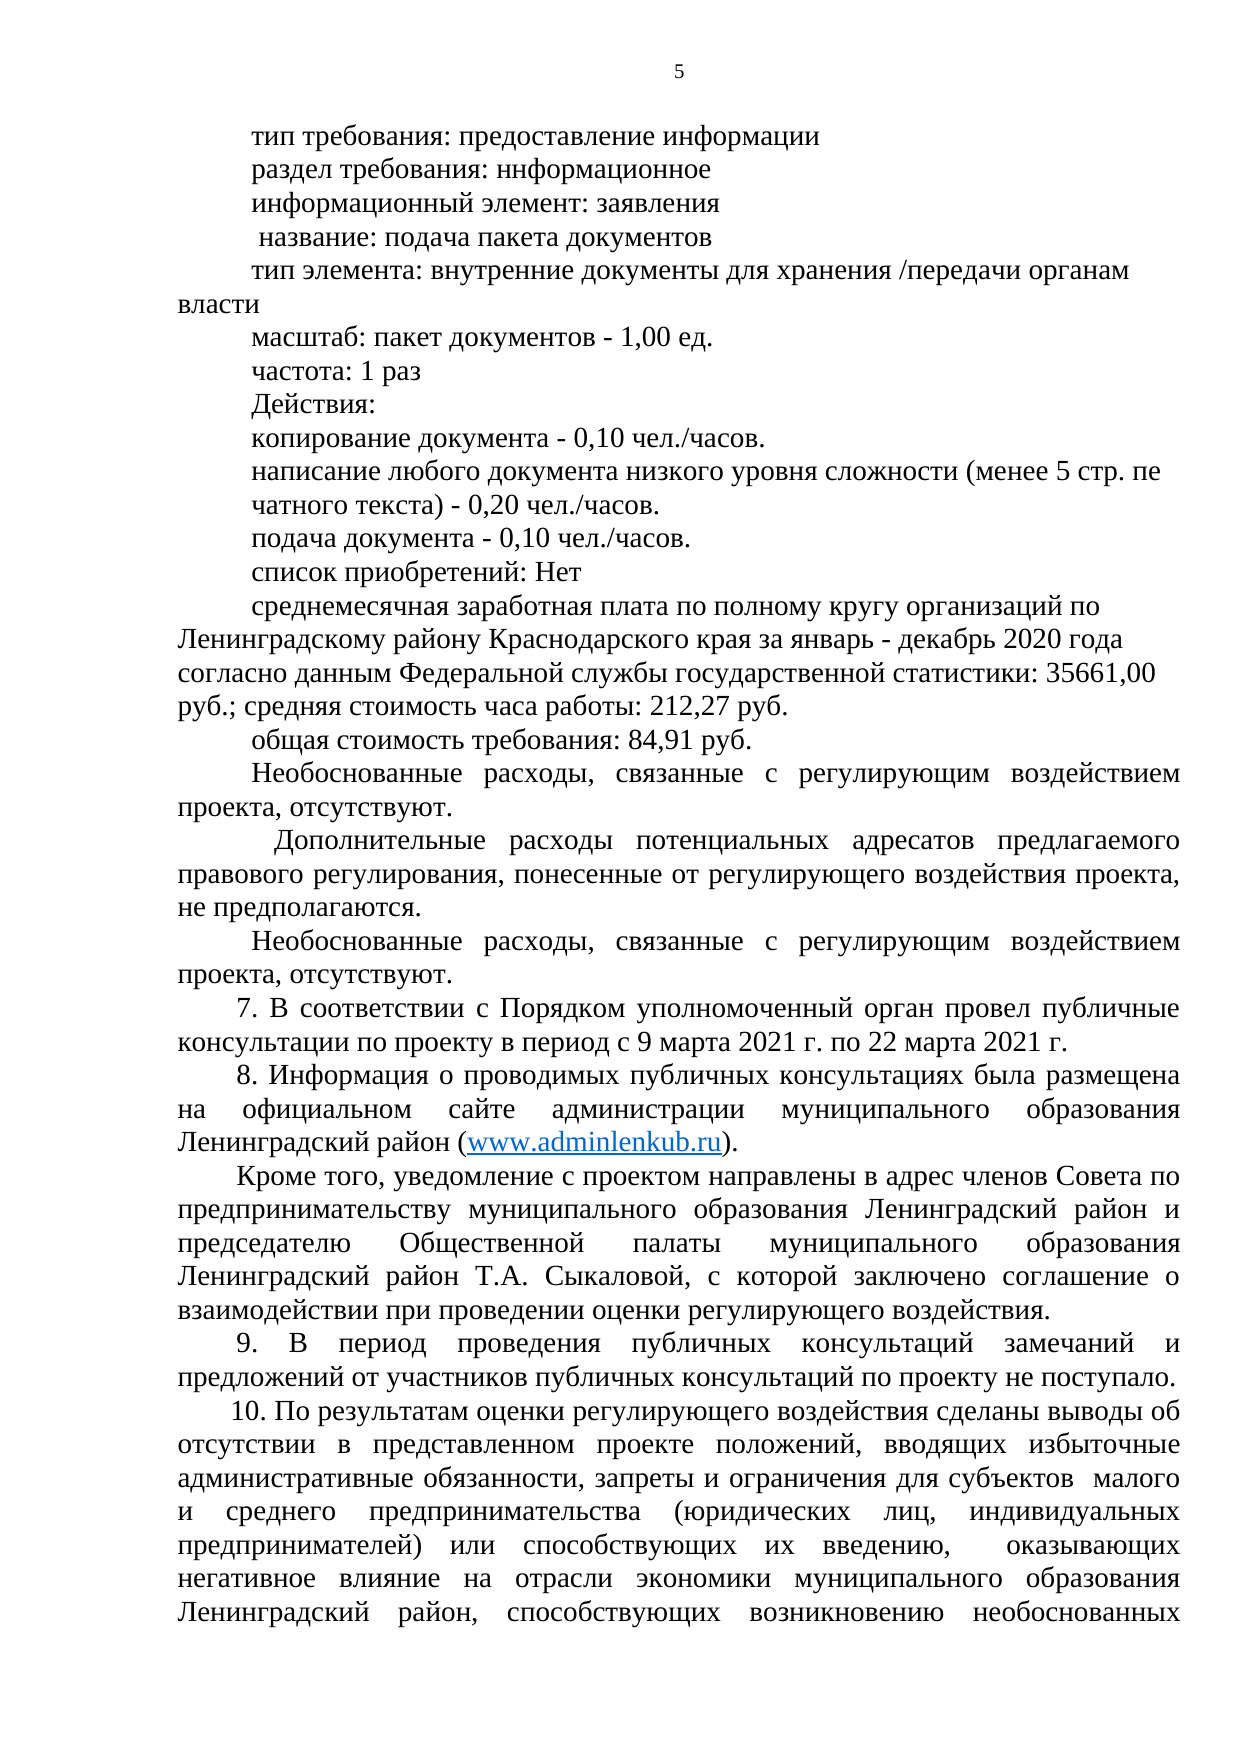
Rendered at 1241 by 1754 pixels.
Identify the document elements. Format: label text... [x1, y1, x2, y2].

text 7. В соответствии с Порядком уполномоченный орган провел публичные консультации по проекту в период с 9 марта 2021 г. по 22 марта 2021 г. [177, 990, 1181, 1057]
text Кроме того, уведомление с проектом направлены в адрес членов Совета по предпринимательству муниципального образования Ленинградский район и председателю Общественной палаты муниципального образования Ленинградский район Т.А. Сыкаловой, с которой заключено соглашение о взаимодействии при проведении оценки регулирующего воздействия. [177, 1158, 1181, 1326]
text тип требования: предоставление информации [177, 118, 1181, 152]
text Необоснованные расходы, связанные с регулирующим воздействием проекта, отсутствуют. [177, 755, 1181, 822]
text Дополнительные расходы потенциальных адресатов предлагаемого правового регулирования, понесенные от регулирующего воздействия проекта, не предполагаются. [177, 822, 1181, 923]
text написание любого документа низкого уровня сложности (менее 5 стр. пе [177, 453, 1181, 487]
text Действия: [177, 386, 1181, 420]
text раздел требования: ннформационное [177, 152, 1181, 185]
text масштаб: пакет документов - 1,00 ед. [177, 319, 1181, 353]
text 9. В период проведения публичных консультаций замечаний и предложений от участников публичных консультаций по проекту не поступало. [177, 1326, 1181, 1393]
text название: подача пакета документов [177, 219, 1181, 252]
text общая стоимость требования: 84,91 руб. [177, 722, 1181, 755]
text среднемесячная заработная плата по полному кругу организаций по Ленинградскому району Краснодарского края за январь - декабрь 2020 года согласно данным Федеральной службы государственной статистики: 35661,00 руб.; средняя стоимость часа работы: 212,27 руб. [177, 588, 1181, 722]
text Необоснованные расходы, связанные с регулирующим воздействием проекта, отсутствуют. [177, 923, 1181, 990]
text копирование документа - 0,10 чел./часов. [177, 420, 1181, 453]
text 8. Информация о проводимых публичных консультациях была размещена на официальном сайте администрации муниципального образования Ленинградский район (www.adminlenkub.ru). [177, 1057, 1181, 1158]
text чатного текста) - 0,20 чел./часов. [177, 487, 1181, 521]
text тип элемента: внутренние документы для хранения /передачи органам власти [177, 252, 1181, 319]
text список приобретений: Нет [177, 554, 1181, 588]
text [177, 1393, 1181, 1627]
text частота: 1 раз [177, 353, 1181, 386]
text подача документа - 0,10 чел./часов. [177, 521, 1181, 554]
text информационный элемент: заявления [177, 185, 1181, 219]
